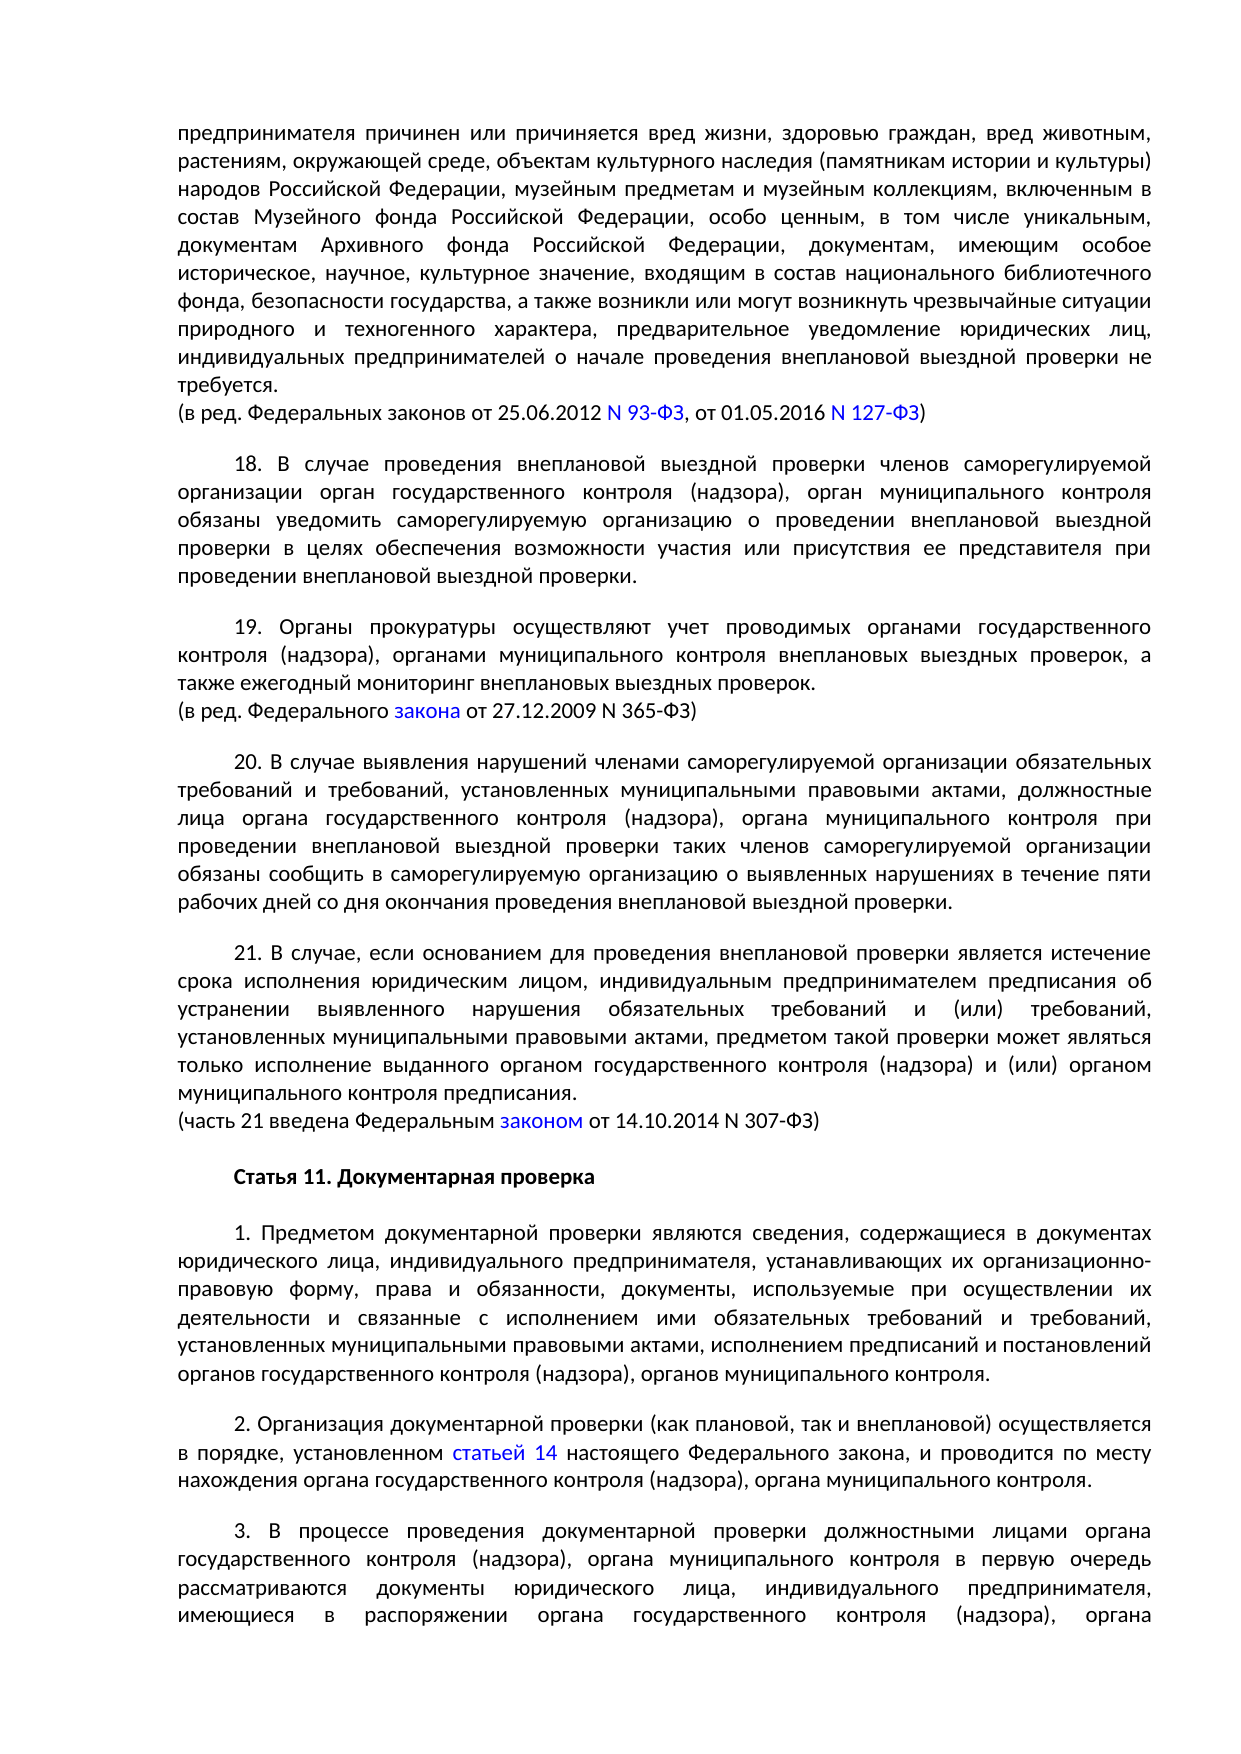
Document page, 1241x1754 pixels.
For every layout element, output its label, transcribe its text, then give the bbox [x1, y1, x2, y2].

text 21. В случае, если основанием для проведения внеплановой проверки является истечение срока исполнения юридическим лицом, индивидуальным предпринимателем предписания об устранении выявленного нарушения обязательных требований и (или) требований, установленных муниципальными правовыми актами, предметом такой проверки может являться только исполнение выданного органом государственного контроля (надзора) и (или) органом муниципального контроля предписания. [177, 938, 1152, 1106]
text 19. Органы прокуратуры осуществляют учет проводимых органами государственного контроля (надзора), органами муниципального контроля внеплановых выездных проверок, а также ежегодный мониторинг внеплановых выездных проверок. [177, 612, 1152, 696]
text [177, 118, 1152, 398]
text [177, 1517, 1152, 1629]
text (часть 21 введена Федеральным законом от 14.10.2014 N 307-ФЗ) [177, 1106, 1152, 1134]
text 20. В случае выявления нарушений членами саморегулируемой организации обязательных требований и требований, установленных муниципальными правовыми актами, должностные лица органа государственного контроля (надзора), органа муниципального контроля при проведении внеплановой выездной проверки таких членов саморегулируемой организации обязаны сообщить в саморегулируемую организацию о выявленных нарушениях в течение пяти рабочих дней со дня окончания проведения внеплановой выездной проверки. [177, 747, 1152, 915]
text (в ред. Федерального закона от 27.12.2009 N 365-ФЗ) [177, 696, 1152, 724]
text 2. Организация документарной проверки (как плановой, так и внеплановой) осуществляется в порядке, установленном статьей 14 настоящего Федерального закона, и проводится по месту нахождения органа государственного контроля (надзора), органа муниципального контроля. [177, 1409, 1152, 1494]
title Статья 11. Документарная проверка [177, 1162, 1152, 1191]
text (в ред. Федеральных законов от 25.06.2012 N 93-ФЗ, от 01.05.2016 N 127-ФЗ) [177, 398, 1152, 426]
text 1. Предметом документарной проверки являются сведения, содержащиеся в документах юридического лица, индивидуального предпринимателя, устанавливающих их организационно-правовую форму, права и обязанности, документы, используемые при осуществлении их деятельности и связанные с исполнением ими обязательных требований и требований, установленных муниципальными правовыми актами, исполнением предписаний и постановлений органов государственного контроля (надзора), органов муниципального контроля. [177, 1218, 1152, 1387]
text 18. В случае проведения внеплановой выездной проверки членов саморегулируемой организации орган государственного контроля (надзора), орган муниципального контроля обязаны уведомить саморегулируемую организацию о проведении внеплановой выездной проверки в целях обеспечения возможности участия или присутствия ее представителя при проведении внеплановой выездной проверки. [177, 449, 1152, 589]
